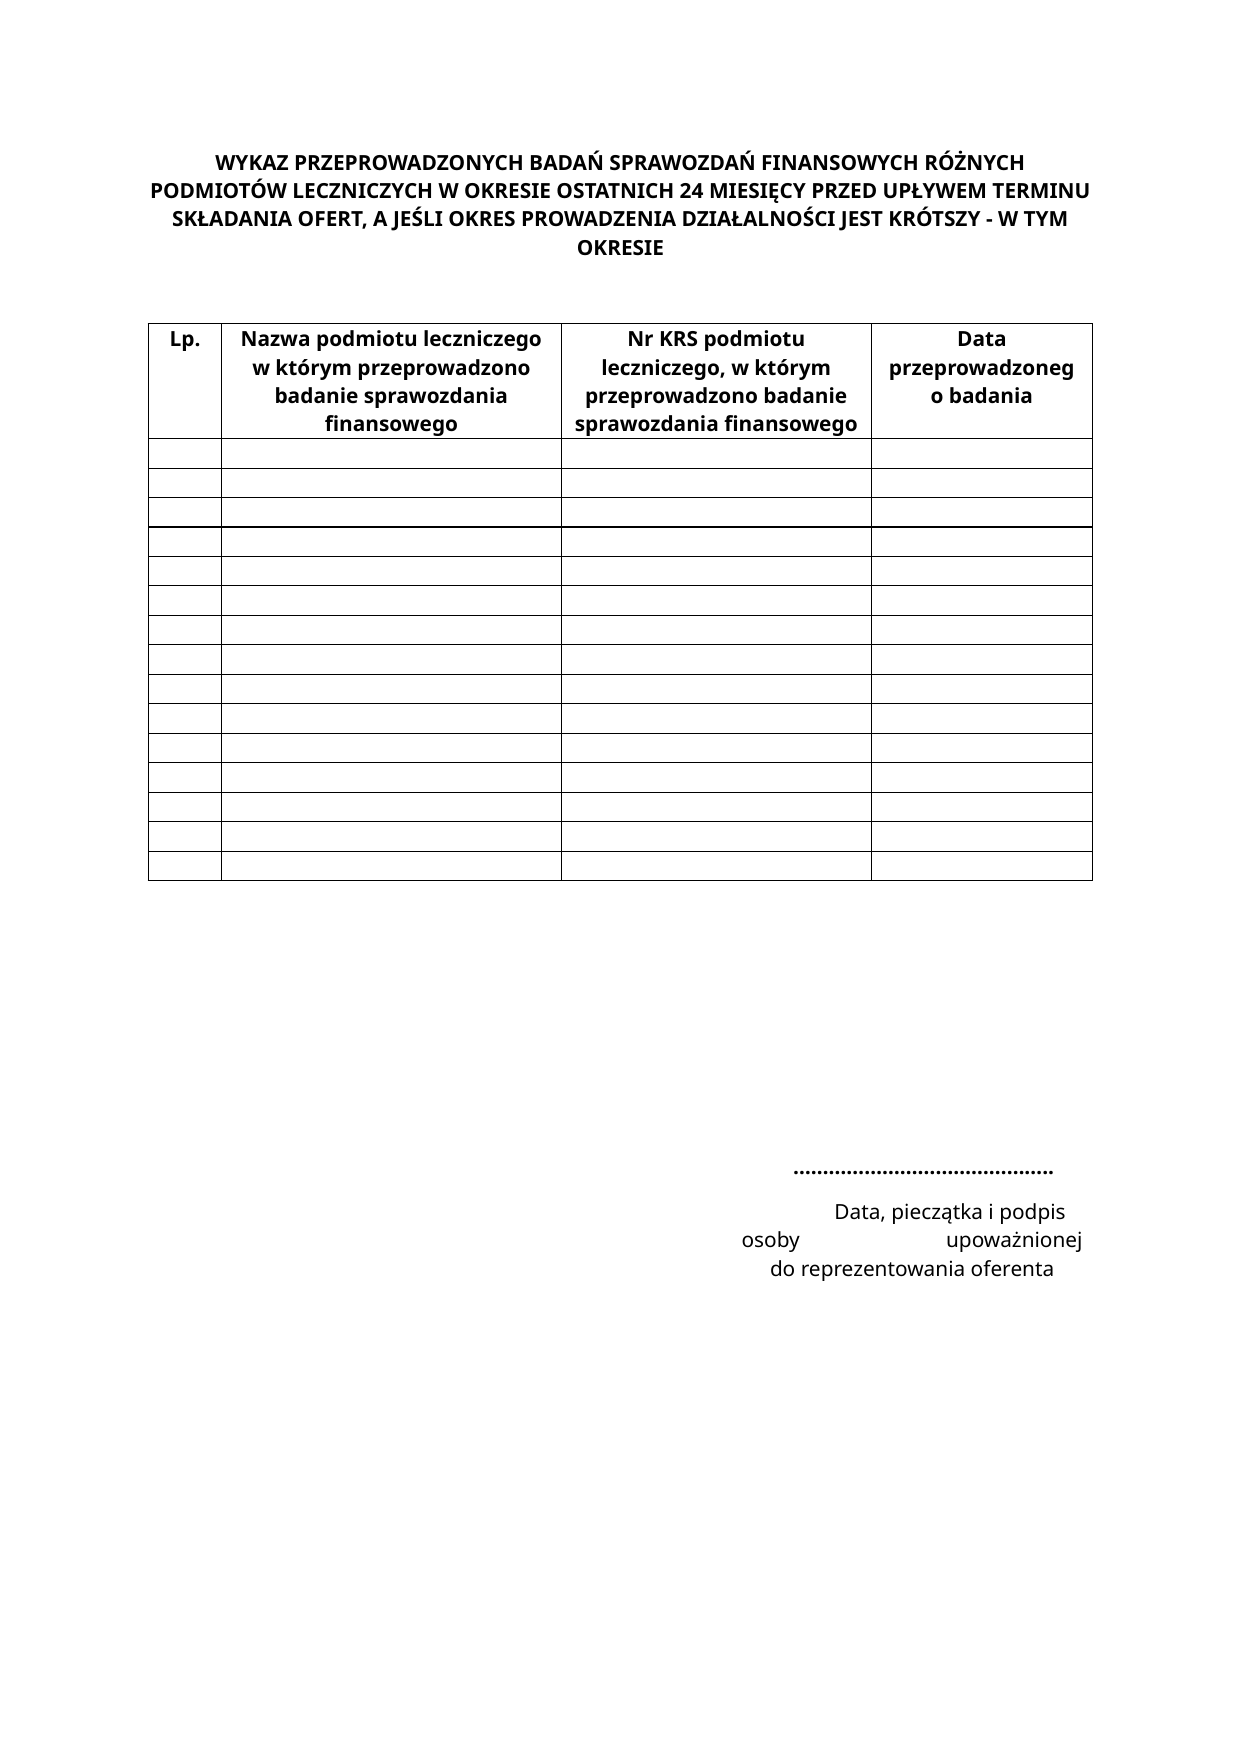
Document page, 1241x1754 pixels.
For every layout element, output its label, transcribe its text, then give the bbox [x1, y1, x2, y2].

table_cell [149, 586, 221, 615]
table_cell [562, 704, 871, 733]
table_cell [562, 852, 871, 880]
table_cell [222, 528, 561, 556]
table_cell [222, 704, 561, 733]
table_cell [149, 852, 221, 880]
table_header Data przeprowadzonego badania [872, 324, 1092, 438]
table_cell [872, 469, 1092, 497]
table_cell [222, 675, 561, 703]
table_cell [222, 469, 561, 497]
text …………………………………….. [148, 1152, 1093, 1180]
text Data, pieczątka i podpis osoby upoważnionej do reprezentowania oferenta [731, 1197, 1093, 1282]
table_cell [222, 822, 561, 851]
table_cell [149, 498, 221, 526]
table_cell [562, 763, 871, 792]
table_cell [872, 675, 1092, 703]
table_cell [872, 645, 1092, 674]
table_cell [562, 439, 871, 467]
table_cell [872, 439, 1092, 467]
table_cell [562, 793, 871, 821]
table_cell [562, 616, 871, 644]
table_cell [149, 822, 221, 851]
table_cell [872, 704, 1092, 733]
table_cell [872, 734, 1092, 762]
table_cell [562, 528, 871, 556]
table_cell [149, 675, 221, 703]
table_cell [872, 528, 1092, 556]
table_cell [562, 469, 871, 497]
table_cell [149, 793, 221, 821]
table_cell [872, 793, 1092, 821]
table_cell [222, 498, 561, 526]
table_cell [562, 498, 871, 526]
table_cell [149, 645, 221, 674]
table_cell [149, 704, 221, 733]
table_cell [149, 616, 221, 644]
table_header Nazwa podmiotu leczniczego w którym przeprowadzono badanie sprawozdania finansowego [222, 324, 561, 438]
table_cell [562, 822, 871, 851]
table_cell [222, 763, 561, 792]
table_cell [872, 822, 1092, 851]
table_cell [222, 793, 561, 821]
table_cell [872, 763, 1092, 792]
table_header Nr KRS podmiotu leczniczego, w którym przeprowadzono badanie sprawozdania finansowego [562, 324, 871, 438]
table_cell [222, 852, 561, 880]
table_cell [562, 675, 871, 703]
table_cell [222, 586, 561, 615]
table_cell [562, 557, 871, 585]
table_cell [149, 557, 221, 585]
table_cell [149, 469, 221, 497]
table_cell [222, 439, 561, 467]
table_cell [149, 763, 221, 792]
table_cell [872, 616, 1092, 644]
table_cell [872, 586, 1092, 615]
table_cell [222, 734, 561, 762]
table_cell [562, 586, 871, 615]
table_cell [872, 498, 1092, 526]
table_header Lp. [149, 324, 221, 438]
table_cell [222, 557, 561, 585]
table_cell [872, 557, 1092, 585]
table_cell [872, 852, 1092, 880]
table_cell [222, 616, 561, 644]
table_cell [562, 734, 871, 762]
table_cell [149, 734, 221, 762]
text WYKAZ PRZEPROWADZONYCH BADAŃ SPRAWOZDAŃ FINANSOWYCH RÓŻNYCH PODMIOTÓW LECZNICZYCH W OKRESIE OSTATNICH 24 MIESIĘCY PRZED UPŁYWEM TERMINU SKŁADANIA OFERT, A JEŚLI OKRES PROWADZENIA DZIAŁALNOŚCI JEST KRÓTSZY - W TYM OKRESIE [148, 148, 1093, 261]
table_cell [149, 439, 221, 467]
table_cell [562, 645, 871, 674]
table_cell [222, 645, 561, 674]
table_cell [149, 528, 221, 556]
